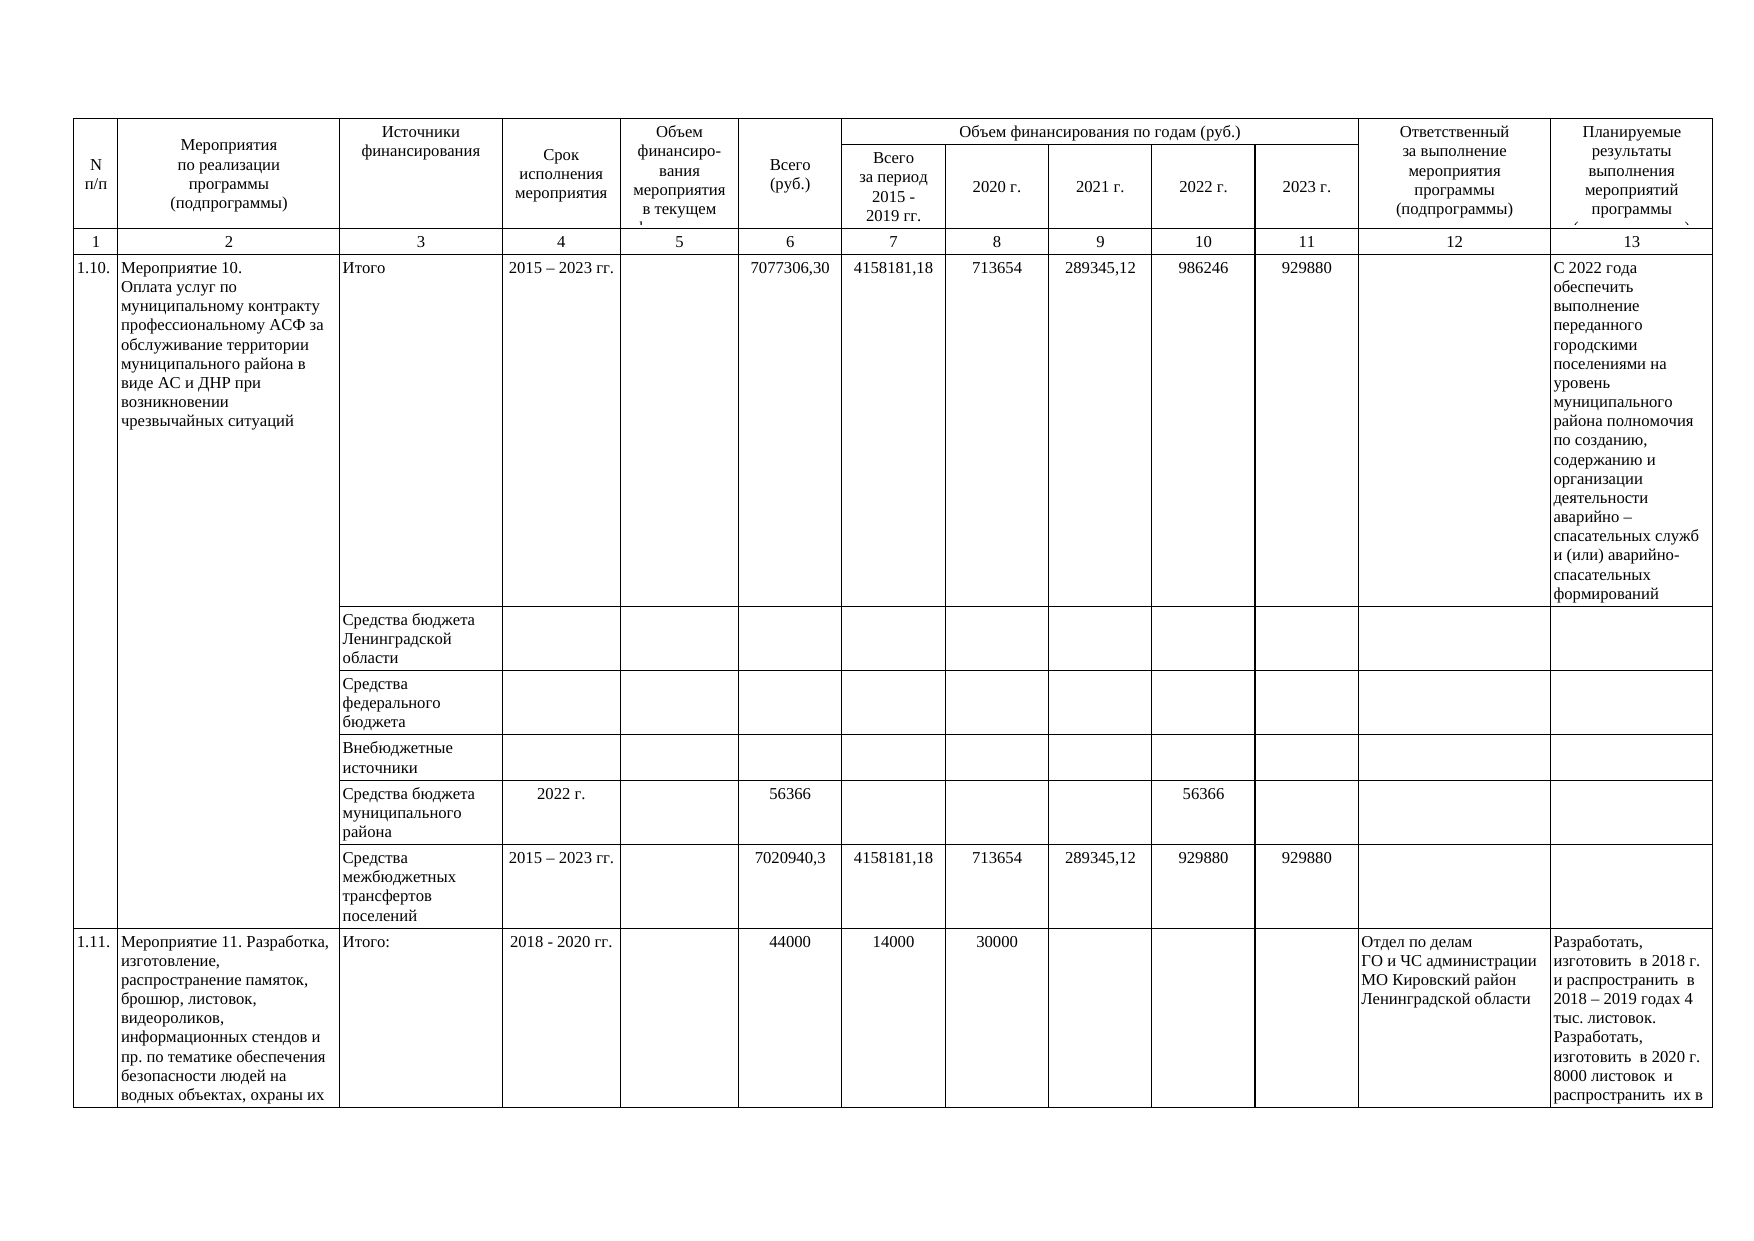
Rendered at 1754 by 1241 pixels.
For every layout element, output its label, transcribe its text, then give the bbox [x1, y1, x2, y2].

table_cell Итого: [340, 929, 502, 1107]
table_cell Средства межбюджетных трансфертов поселений [340, 845, 502, 927]
table_cell 2015 – 2023 гг. [503, 255, 620, 606]
table_cell 7020940,3 [739, 845, 841, 927]
table_cell 11 [1256, 229, 1358, 254]
table_cell [1551, 781, 1712, 844]
table_header Объем финансиро-вания мероприятия в текущем финансовом году (руб.) [621, 119, 738, 228]
table_cell [1256, 607, 1358, 670]
table_cell Мероприятие 10. Оплата услуг по муниципальному контракту профессиональному АСФ за обслуживание территории муниципального района в виде АС и ДНР при возникновении чрезвычайных ситуаций [118, 255, 339, 927]
table_cell 929880 [1256, 845, 1358, 927]
table_cell [1551, 735, 1712, 779]
table_cell [842, 781, 945, 844]
table_cell [842, 671, 945, 734]
table_cell Средства бюджета муниципального района [340, 781, 502, 844]
table_cell [1049, 671, 1151, 734]
table_cell 929880 [1256, 255, 1358, 606]
table_cell 2022 г. [503, 781, 620, 844]
table_cell 289345,12 [1049, 845, 1151, 927]
table_cell 7077306,30 [739, 255, 841, 606]
table_cell 929880 [1152, 845, 1254, 927]
table_cell [621, 671, 738, 734]
table_cell С 2022 года обеспечить выполнение переданного городскими поселениями на уровень муниципального района полномочия по созданию, содержанию и организации деятельности аварийно – спасательных служб и (или) аварийно-спасательных формирований [1551, 255, 1712, 606]
table_cell Итого [340, 255, 502, 606]
table_cell 1 [74, 229, 117, 254]
table_cell [1256, 671, 1358, 734]
table_cell 986246 [1152, 255, 1254, 606]
table_cell [1359, 255, 1550, 606]
table_cell Средства бюджета Ленинградской области [340, 607, 502, 670]
table_cell [946, 781, 1048, 844]
table_cell 713654 [946, 255, 1048, 606]
table_cell [1359, 607, 1550, 670]
table_cell [503, 671, 620, 734]
table_cell [503, 735, 620, 779]
table_cell 1.11. [74, 929, 117, 1107]
table_cell 2023 г. [1256, 145, 1358, 228]
table_cell [1359, 735, 1550, 779]
table_header Ответственный за выполнение мероприятия программы (подпрограммы) [1359, 119, 1550, 228]
table_cell [739, 735, 841, 779]
table_cell 9 [1049, 229, 1151, 254]
table_cell 289345,12 [1049, 255, 1151, 606]
table_cell 56366 [1152, 781, 1254, 844]
table_cell [621, 781, 738, 844]
table_cell Всего за период 2015 - 2019 гг. [842, 145, 945, 228]
table_cell 6 [739, 229, 841, 254]
table_cell [621, 607, 738, 670]
table_cell [621, 735, 738, 779]
table_cell [946, 671, 1048, 734]
table_cell [1049, 781, 1151, 844]
table_cell 2022 г. [1152, 145, 1254, 228]
table_cell 2 [118, 229, 339, 254]
table_cell [1049, 735, 1151, 779]
table_cell 2020 г. [946, 145, 1048, 228]
table_cell [1256, 735, 1358, 779]
table_cell [739, 671, 841, 734]
table_cell [842, 735, 945, 779]
table_cell [1359, 845, 1550, 927]
table_header Всего (руб.) [739, 119, 841, 228]
table_header Объем финансирования по годам (руб.) [842, 119, 1358, 144]
table_cell 4158181,18 [842, 255, 945, 606]
table_cell [1152, 671, 1254, 734]
table_cell 5 [621, 229, 738, 254]
table_header Мероприятия по реализации программы (подпрограммы) [118, 119, 339, 228]
table_cell [1359, 671, 1550, 734]
table_cell 3 [340, 229, 502, 254]
table_cell [621, 845, 738, 927]
table_cell [1152, 735, 1254, 779]
table_cell 1.10. [74, 255, 117, 927]
table_cell [842, 607, 945, 670]
table_cell [1256, 781, 1358, 844]
table_cell Средства федерального бюджета [340, 671, 502, 734]
table_cell [1551, 607, 1712, 670]
table_cell 44000 [739, 929, 841, 1107]
table_cell 10 [1152, 229, 1254, 254]
table_cell 14000 [842, 929, 945, 1107]
table_cell 12 [1359, 229, 1550, 254]
table_cell 2018 - 2020 гг. [503, 929, 620, 1107]
table_cell [1152, 929, 1254, 1107]
table_header Источники финансирования [340, 119, 502, 228]
table_header Планируемые результаты выполнения мероприятий программы (подпрограммы) [1551, 119, 1712, 228]
table_cell 8 [946, 229, 1048, 254]
table_cell [503, 607, 620, 670]
table_cell Отдел по делам ГО и ЧС администрации МО Кировский район Ленинградской области [1359, 929, 1550, 1107]
table_cell 2015 – 2023 гг. [503, 845, 620, 927]
table_cell [1049, 607, 1151, 670]
table_cell 713654 [946, 845, 1048, 927]
table_cell [946, 607, 1048, 670]
table_header N п/п [74, 119, 117, 228]
table_cell [946, 735, 1048, 779]
table_cell [621, 929, 738, 1107]
table_cell [1359, 781, 1550, 844]
table_cell 56366 [739, 781, 841, 844]
table_cell 30000 [946, 929, 1048, 1107]
table_cell [739, 607, 841, 670]
table_cell 2021 г. [1049, 145, 1151, 228]
table_cell 4 [503, 229, 620, 254]
table_cell 13 [1551, 229, 1712, 254]
table_header Срок исполнения мероприятия [503, 119, 620, 228]
table_cell [621, 255, 738, 606]
table_cell Внебюджетные источники [340, 735, 502, 779]
table_cell [1551, 845, 1712, 927]
table_cell [1551, 671, 1712, 734]
table_cell 7 [842, 229, 945, 254]
table_cell [1256, 929, 1358, 1107]
table_cell [1152, 607, 1254, 670]
table_cell [1049, 929, 1151, 1107]
table_cell 4158181,18 [842, 845, 945, 927]
